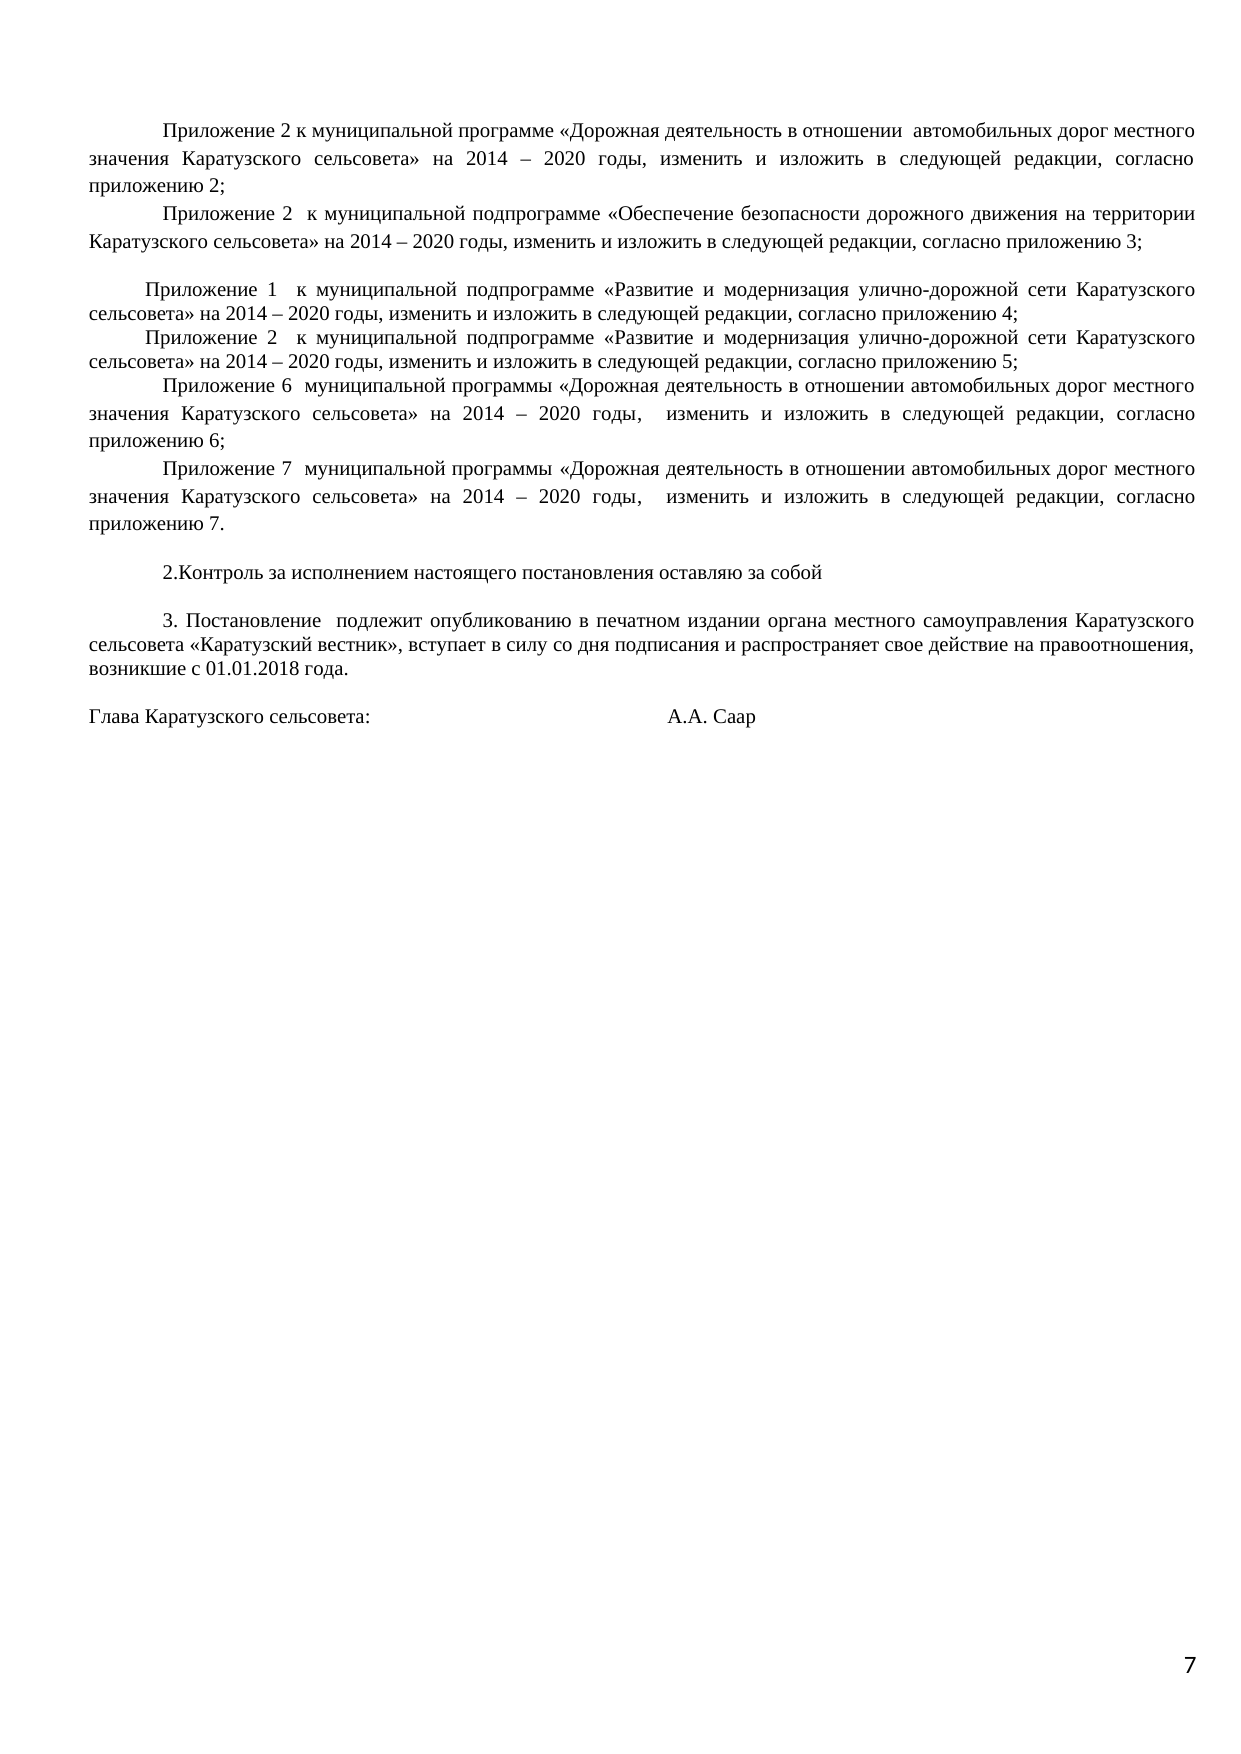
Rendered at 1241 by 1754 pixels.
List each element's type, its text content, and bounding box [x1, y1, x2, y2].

text Приложение 1 к муниципальной подпрограмме «Развитие и модернизация улично-дорожной сети Каратузского сельсовета» на 2014 – 2020 годы, изменить и изложить в следующей редакции, согласно приложению 4; [89, 277, 1196, 325]
list Приложение 2 к муниципальной подпрограмме «Обеспечение безопасности дорожного движения на территории Каратузского сельсовета» на 2014 – 2020 годы, изменить и изложить в следующей редакции, согласно приложению 3; [89, 201, 1196, 253]
list Приложение 7 муниципальной программы «Дорожная деятельность в отношении автомобильных дорог местного значения Каратузского сельсовета» на 2014 – 2020 годы, изменить и изложить в следующей редакции, согласно приложению 7. [89, 456, 1196, 535]
list Приложение 2 к муниципальной программе «Дорожная деятельность в отношении автомобильных дорог местного значения Каратузского сельсовета» на 2014 – 2020 годы, изменить и изложить в следующей редакции, согласно приложению 2; [89, 118, 1196, 197]
text 3. Постановление подлежит опубликованию в печатном издании органа местного самоуправления Каратузского сельсовета «Каратузский вестник», вступает в силу со дня подписания и распространяет свое действие на правоотношения, возникшие с 01.01.2018 года. [89, 608, 1196, 680]
list Приложение 6 муниципальной программы «Дорожная деятельность в отношении автомобильных дорог местного значения Каратузского сельсовета» на 2014 – 2020 годы, изменить и изложить в следующей редакции, согласно приложению 6; [89, 373, 1196, 452]
text Глава Каратузского сельсовета: А.А. Саар [89, 704, 1196, 728]
text Приложение 2 к муниципальной подпрограмме «Развитие и модернизация улично-дорожной сети Каратузского сельсовета» на 2014 – 2020 годы, изменить и изложить в следующей редакции, согласно приложению 5; [89, 325, 1196, 373]
text 2.Контроль за исполнением настоящего постановления оставляю за собой [89, 560, 1196, 584]
